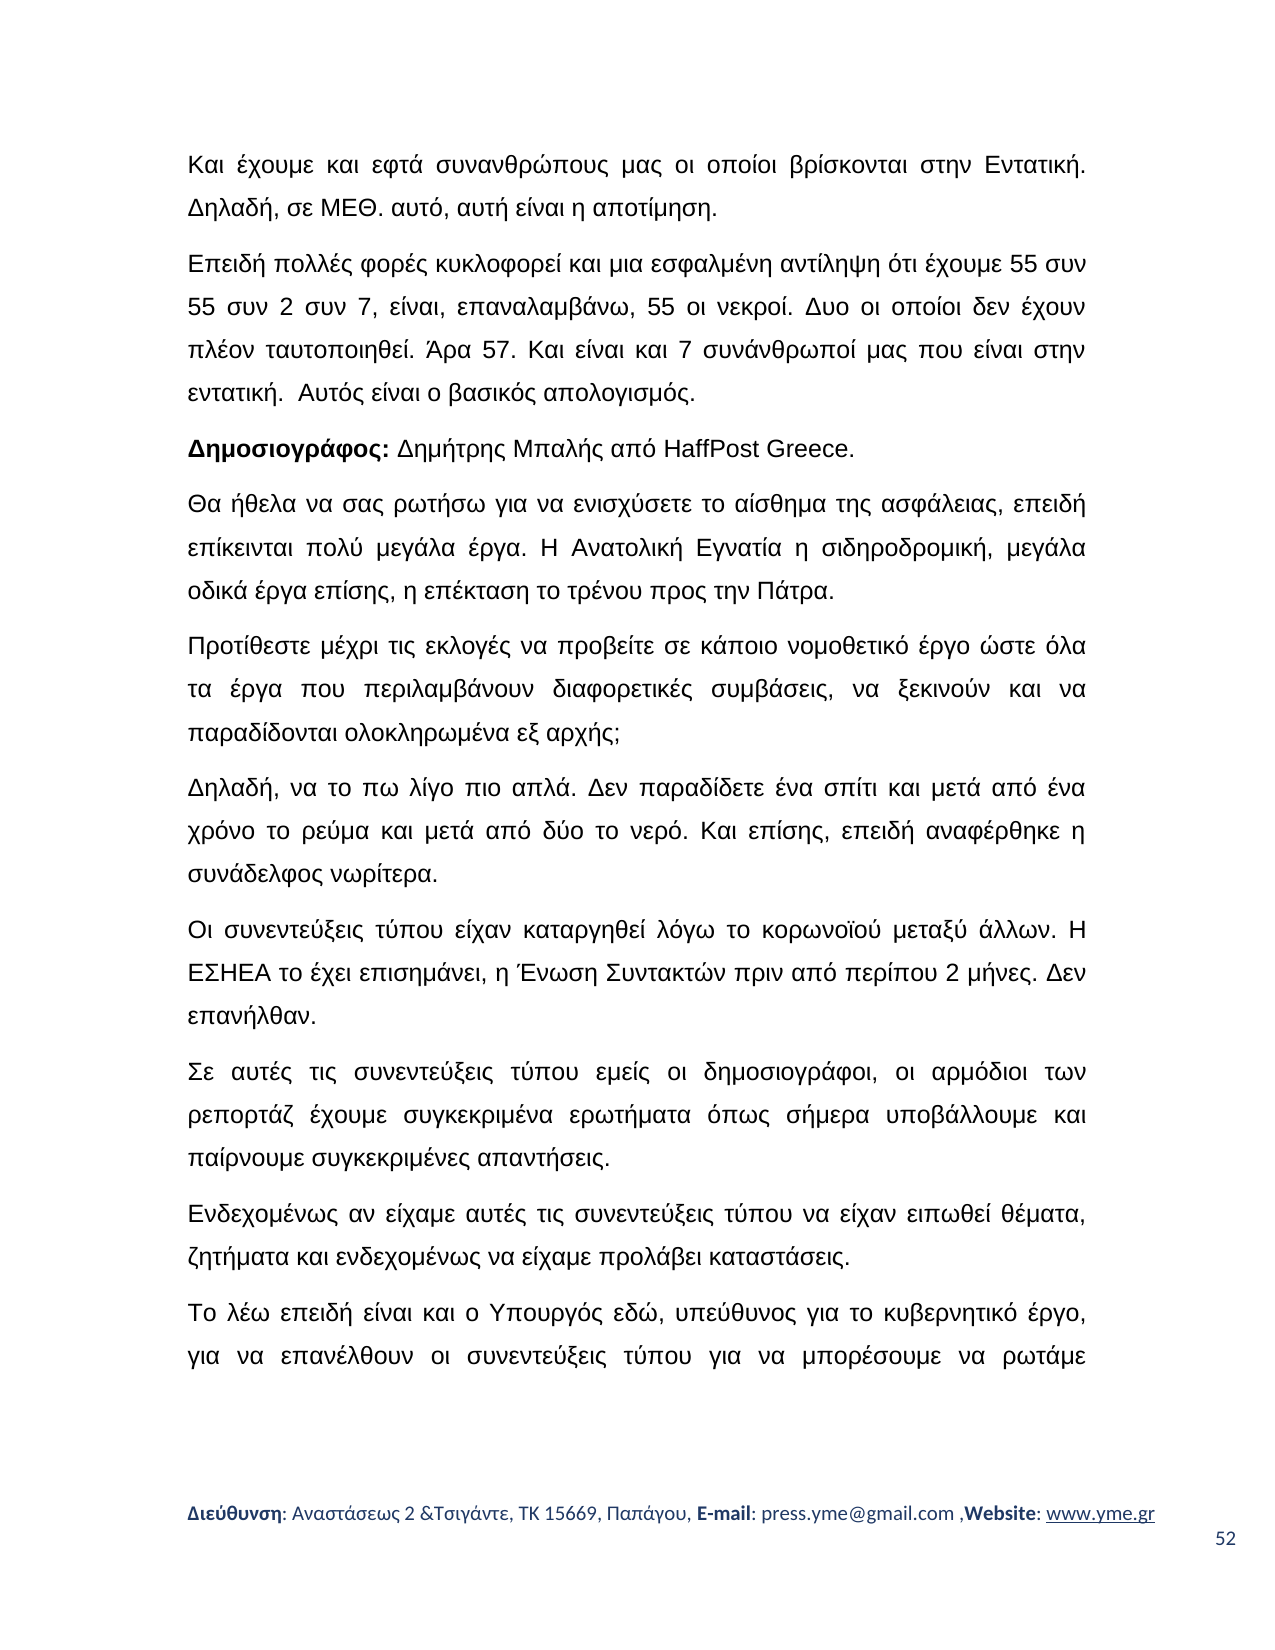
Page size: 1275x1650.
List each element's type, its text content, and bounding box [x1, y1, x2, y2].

text Δημοσιογράφος: Δημήτρης Μπαλής από HaffPost Greece. [187, 434, 1087, 462]
text Ενδεχομένως αν είχαμε αυτές τις συνεντεύξεις τύπου να είχαν ειπωθεί θέματα, ζητήματα και ενδεχομένως να είχαμε προλάβει καταστάσεις. [187, 1199, 1087, 1271]
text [187, 1297, 1087, 1369]
text Θα ήθελα να σας ρωτήσω για να ενισχύσετε το αίσθημα της ασφάλειας, επειδή επίκεινται πολύ μεγάλα έργα. Η Ανατολική Εγνατία η σιδηροδρομική, μεγάλα οδικά έργα επίσης, η επέκταση το τρένου προς την Πάτρα. [187, 489, 1087, 604]
text Και έχουμε και εφτά συνανθρώπους μας οι οποίοι βρίσκονται στην Εντατική. Δηλαδή, σε ΜΕΘ. αυτό, αυτή είναι η αποτίμηση. [187, 150, 1087, 222]
text Επειδή πολλές φορές κυκλοφορεί και μια εσφαλμένη αντίληψη ότι έχουμε 55 συν 55 συν 2 συν 7, είναι, επαναλαμβάνω, 55 οι νεκροί. Δυο οι οποίοι δεν έχουν πλέον ταυτοποιηθεί. Άρα 57. Και είναι και 7 συνάνθρωποί μας που είναι στην εντατική. Αυτός είναι ο βασικός απολογισμός. [187, 249, 1087, 407]
text Οι συνεντεύξεις τύπου είχαν καταργηθεί λόγω το κορωνοϊού μεταξύ άλλων. Η ΕΣΗΕΑ το έχει επισημάνει, η Ένωση Συντακτών πριν από περίπου 2 μήνες. Δεν επανήλθαν. [187, 915, 1087, 1030]
text Σε αυτές τις συνεντεύξεις τύπου εμείς οι δημοσιογράφοι, οι αρμόδιοι των ρεπορτάζ έχουμε συγκεκριμένα ερωτήματα όπως σήμερα υποβάλλουμε και παίρνουμε συγκεκριμένες απαντήσεις. [187, 1057, 1087, 1172]
text Δηλαδή, να το πω λίγο πιο απλά. Δεν παραδίδετε ένα σπίτι και μετά από ένα χρόνο το ρεύμα και μετά από δύο το νερό. Και επίσης, επειδή αναφέρθηκε η συνάδελφος νωρίτερα. [187, 773, 1087, 888]
text Προτίθεστε μέχρι τις εκλογές να προβείτε σε κάποιο νομοθετικό έργο ώστε όλα τα έργα που περιλαμβάνουν διαφορετικές συμβάσεις, να ξεκινούν και να παραδίδονται ολοκληρωμένα εξ αρχής; [187, 631, 1087, 746]
